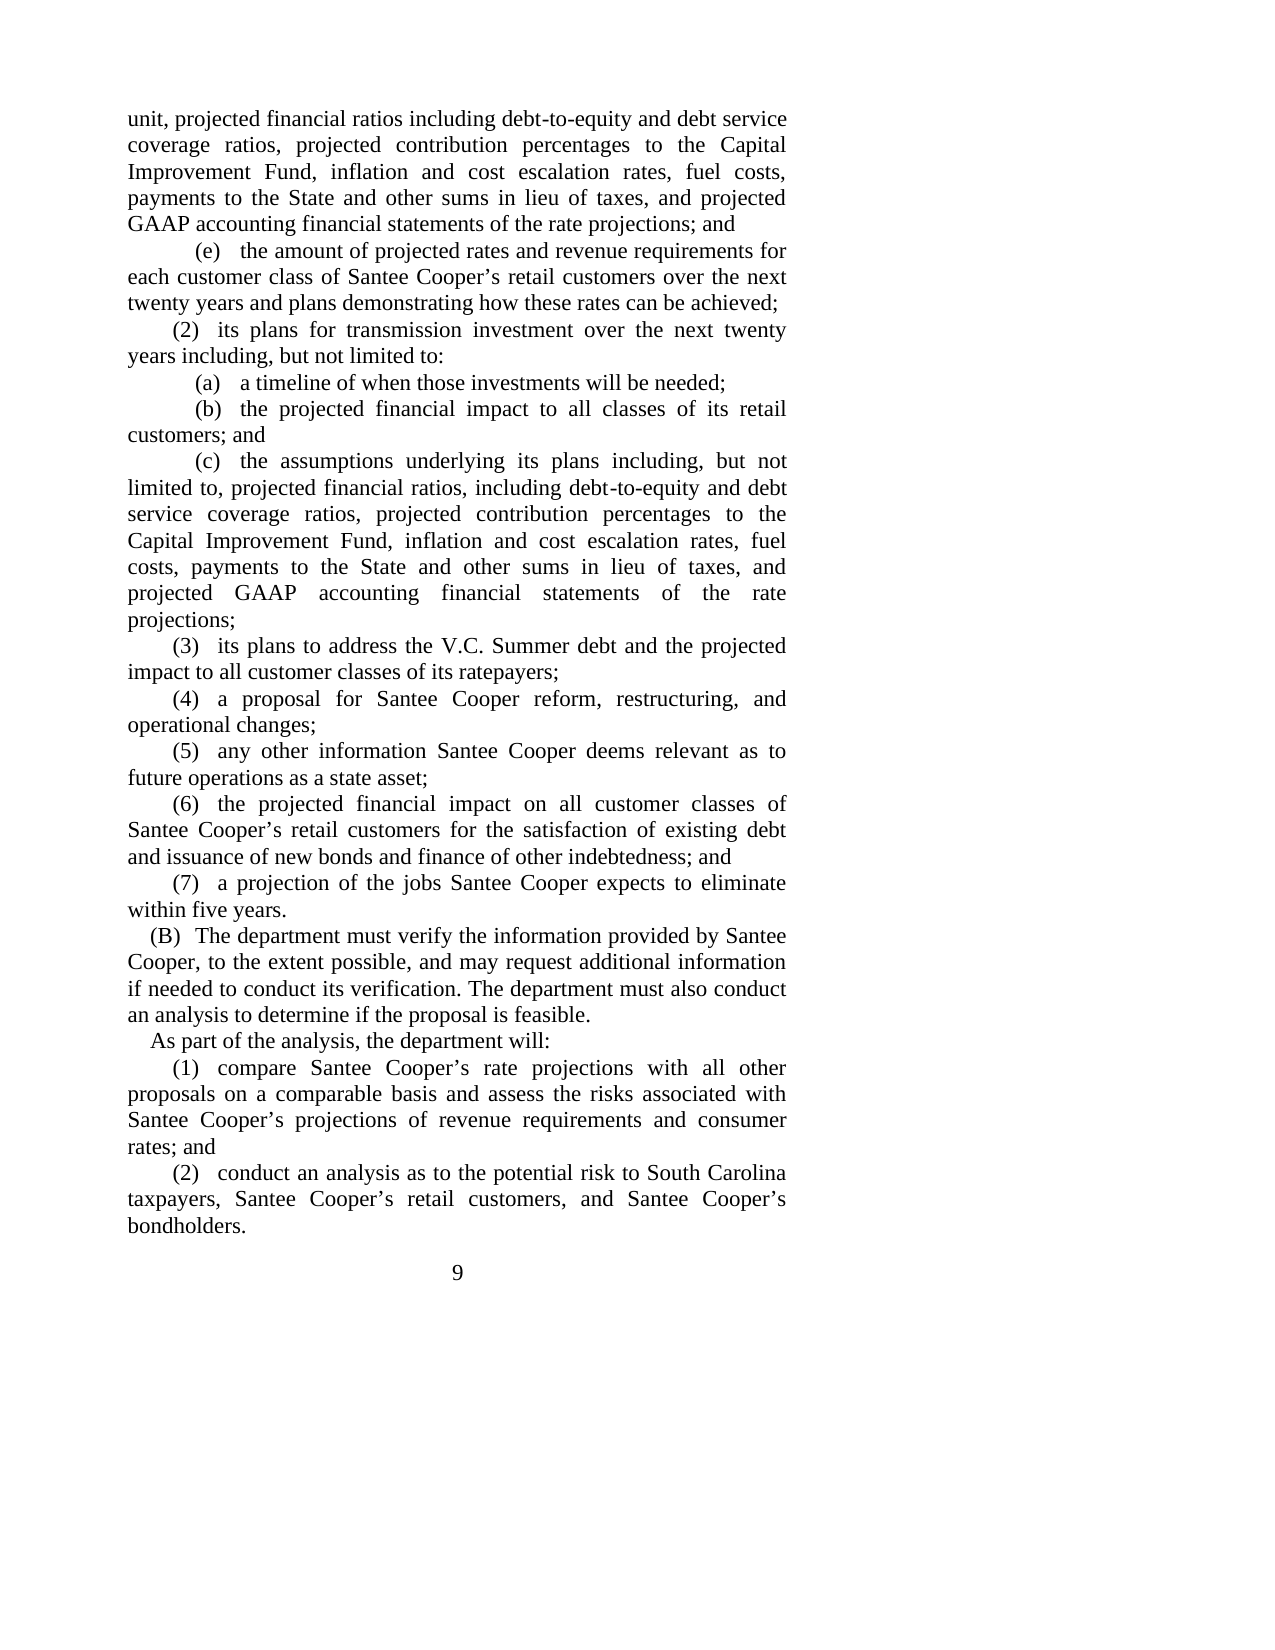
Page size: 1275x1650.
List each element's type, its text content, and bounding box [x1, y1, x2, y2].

text (7) a projection of the jobs Santee Cooper expects to eliminate within five years. [127, 869, 787, 922]
text (a) a timeline of when those investments will be needed; [127, 368, 787, 395]
text (4) a proposal for Santee Cooper reform, restructuring, and operational changes; [127, 685, 787, 737]
text As part of the analysis, the department will: [127, 1027, 787, 1054]
text (b) the projected financial impact to all classes of its retail customers; and [127, 395, 787, 448]
text (c) the assumptions underlying its plans including, but not limited to, projected financial ratios, including debt-to-equity and debt service coverage ratios, projected contribution percentages to the Capital Improvement Fund, inflation and cost escalation rates, fuel costs, payments to the State and other sums in lieu of taxes, and projected GAAP accounting financial statements of the rate projections; [127, 448, 787, 632]
text (2) its plans for transmission investment over the next twenty years including, but not limited to: [127, 316, 787, 368]
text (1) compare Santee Cooper’s rate projections with all other proposals on a comparable basis and assess the risks associated with Santee Cooper’s projections of revenue requirements and consumer rates; and [127, 1054, 787, 1159]
text (3) its plans to address the V.C. Summer debt and the projected impact to all customer classes of its ratepayers; [127, 632, 787, 685]
text (6) the projected financial impact on all customer classes of Santee Cooper’s retail customers for the satisfaction of existing debt and issuance of new bonds and finance of other indebtedness; and [127, 790, 787, 869]
text (2) conduct an analysis as to the potential risk to South Carolina taxpayers, Santee Cooper’s retail customers, and Santee Cooper’s bondholders. [127, 1159, 787, 1238]
text (5) any other information Santee Cooper deems relevant as to future operations as a state asset; [127, 737, 787, 790]
text (B) The department must verify the information provided by Santee Cooper, to the extent possible, and may request additional information if needed to conduct its verification. The department must also conduct an analysis to determine if the proposal is feasible. [127, 922, 787, 1027]
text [127, 105, 787, 237]
text (e) the amount of projected rates and revenue requirements for each customer class of Santee Cooper’s retail customers over the next twenty years and plans demonstrating how these rates can be achieved; [127, 237, 787, 316]
